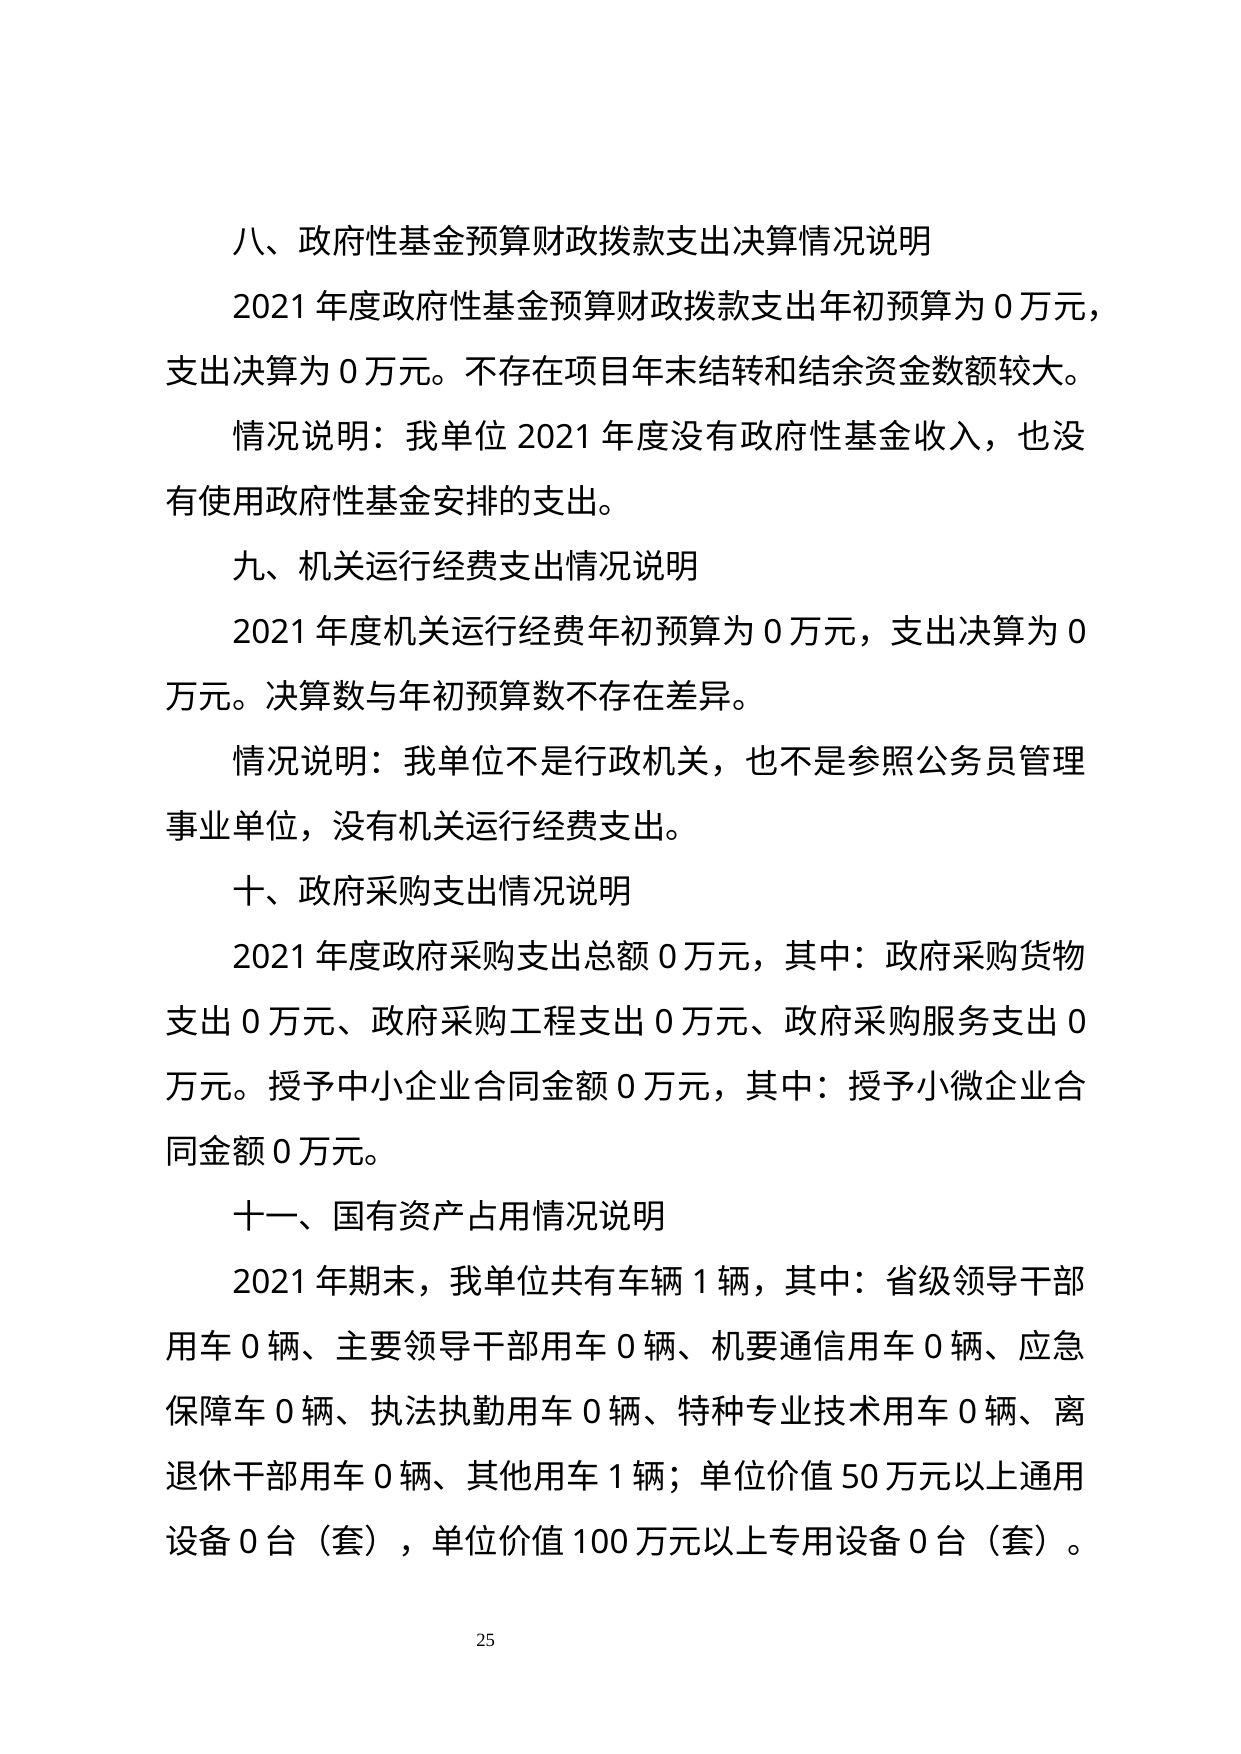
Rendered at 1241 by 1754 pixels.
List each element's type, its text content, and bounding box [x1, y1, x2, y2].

text 九、机关运行经费支出情况说明 [165, 531, 1087, 596]
text 2021年期末，我单位共有车辆1辆，其中：省级领导干部用车0辆、主要领导干部用车0辆、机要通信用车0辆、应急保障车0辆、执法执勤用车0辆、特种专业技术用车0辆、离退休干部用车0辆、其他用车1辆；单位价值50万元以上通用设备0台（套），单位价值100万元以上专用设备0台（套）。 [165, 1246, 1087, 1571]
text 2021年度政府采购支出总额0万元，其中：政府采购货物支出0万元、政府采购工程支出0万元、政府采购服务支出0万元。授予中小企业合同金额0万元，其中：授予小微企业合同金额0万元。 [165, 921, 1087, 1181]
text 2021年度机关运行经费年初预算为0万元，支出决算为0万元。决算数与年初预算数不存在差异。 [165, 596, 1087, 726]
text 情况说明：我单位不是行政机关，也不是参照公务员管理事业单位，没有机关运行经费支出。 [165, 726, 1087, 856]
text 八、政府性基金预算财政拨款支出决算情况说明 [165, 206, 1087, 271]
text 情况说明：我单位2021年度没有政府性基金收入，也没有使用政府性基金安排的支出。 [165, 401, 1087, 531]
text 十、政府采购支出情况说明 [165, 856, 1087, 921]
text 2021年度政府性基金预算财政拨款支出年初预算为0万元，支出决算为0万元。不存在项目年末结转和结余资金数额较大。 [165, 271, 1087, 401]
text 十一、国有资产占用情况说明 [165, 1181, 1087, 1246]
